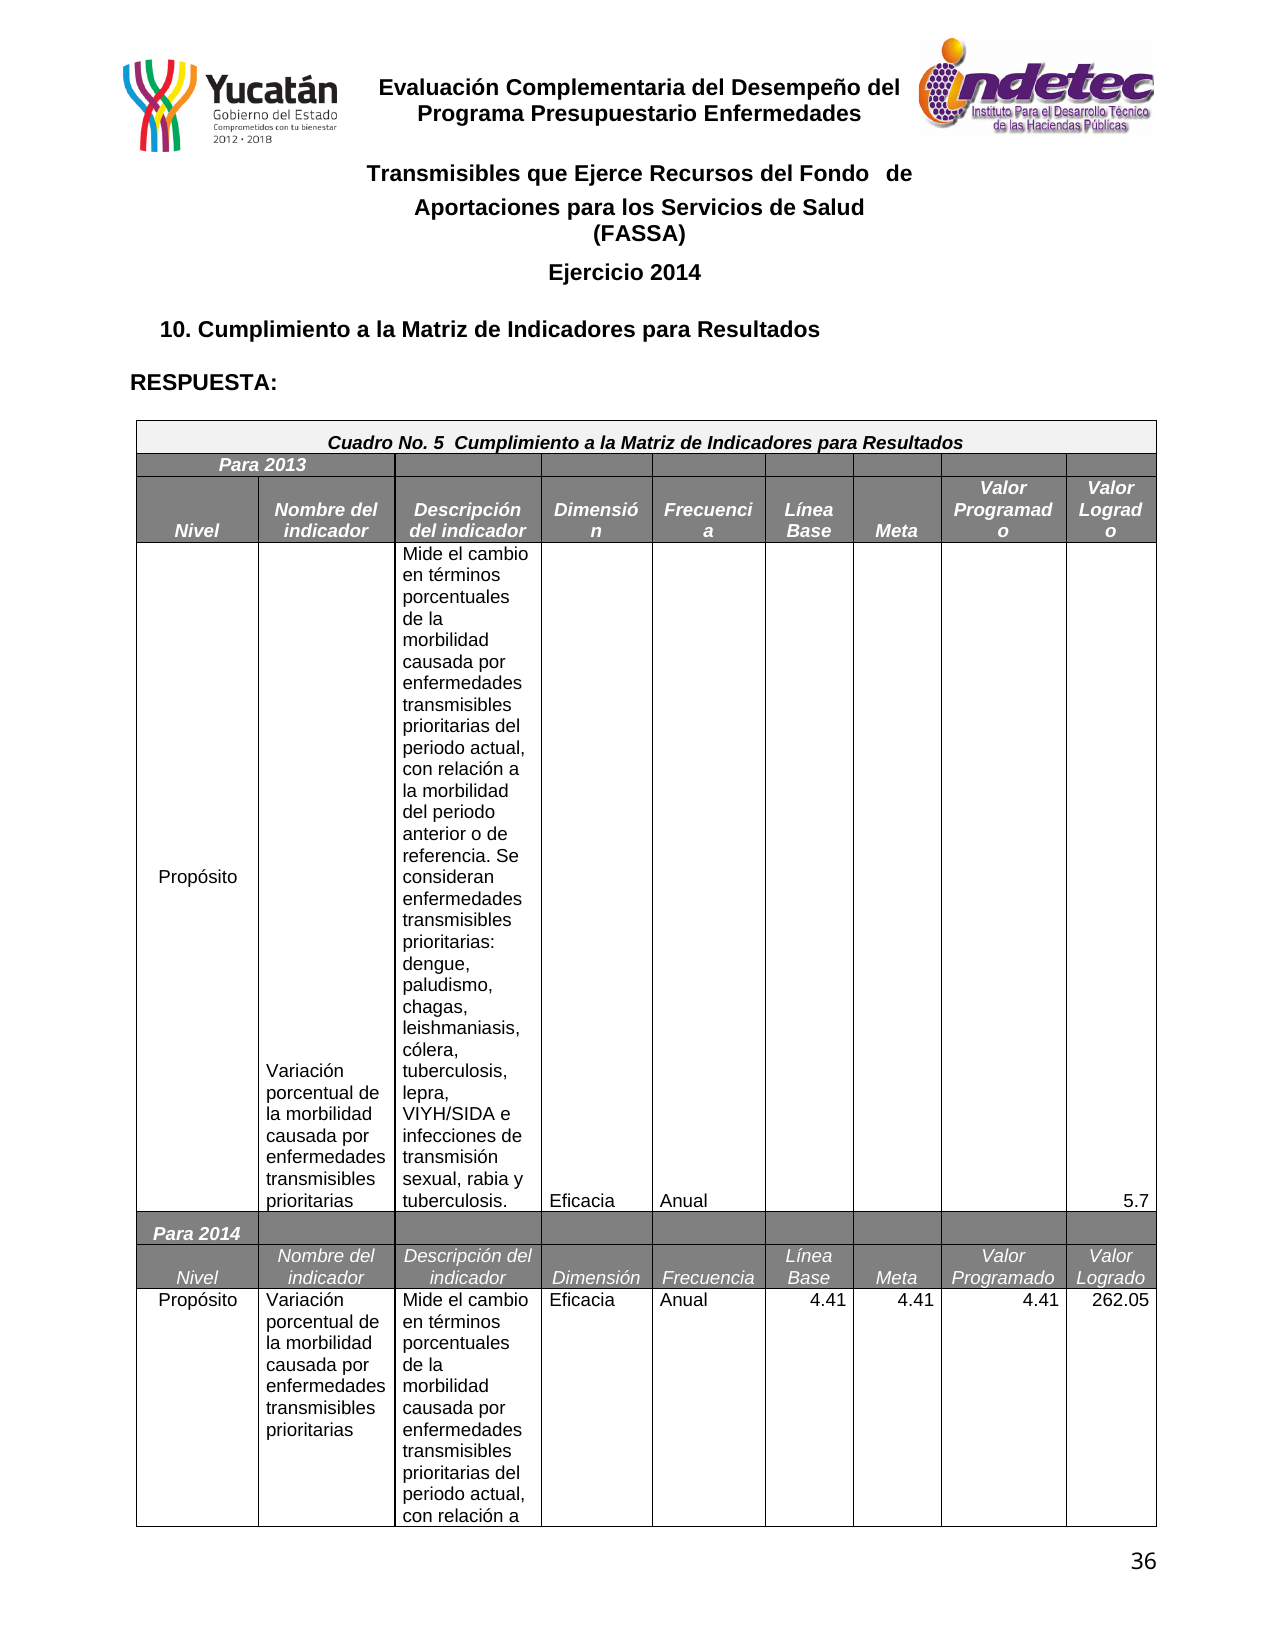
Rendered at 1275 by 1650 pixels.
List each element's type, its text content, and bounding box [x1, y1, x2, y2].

table_cell Nivel [137, 477, 258, 542]
table_cell [766, 454, 853, 476]
table_cell Para 2013 [137, 454, 394, 476]
table_cell 5.7 [1067, 543, 1156, 1211]
text RESPUESTA: [130, 368, 1157, 395]
table_cell 4.41 [942, 1289, 1066, 1526]
table_cell Variación porcentual de la morbilidad causada por enfermedades transmisibles prioritarias [259, 543, 394, 1211]
table_cell [854, 454, 941, 476]
table_cell 4.41 [766, 1289, 853, 1526]
table_cell Meta [854, 1245, 941, 1288]
table_cell Eficacia [542, 1289, 652, 1526]
table_cell Descripción del indicador [396, 1245, 541, 1288]
table_cell [653, 454, 765, 476]
table_cell Línea Base [766, 1245, 853, 1288]
picture [101, 12, 358, 199]
table_header Cuadro No. 5 Cumplimiento a la Matriz de Indicadores para Resultados [137, 421, 1156, 453]
table_cell [942, 543, 1066, 1211]
table_cell Para 2014 [137, 1212, 258, 1244]
table_cell [854, 543, 941, 1211]
table_cell [942, 454, 1066, 476]
table_cell Propósito [137, 543, 258, 1211]
table_cell [942, 1212, 1066, 1244]
table_cell [396, 1212, 541, 1244]
table_cell [766, 543, 853, 1211]
table_cell Descripción del indicador [396, 477, 541, 542]
table_cell [1067, 454, 1156, 476]
table_cell Anual [653, 1289, 765, 1526]
table_cell Valor Logrado [1067, 1245, 1156, 1288]
table_cell Nivel [137, 1245, 258, 1288]
picture [918, 38, 1154, 137]
table_cell Propósito [137, 1289, 258, 1526]
table_cell Frecuencia [653, 1245, 765, 1288]
table_cell Valor Programado [942, 1245, 1066, 1288]
table_cell Eficacia [542, 543, 652, 1211]
table_cell [1067, 1212, 1156, 1244]
table_cell Valor Logrado [1067, 477, 1156, 542]
table_cell Dimensión [542, 1245, 652, 1288]
table_cell 262.05 [1067, 1289, 1156, 1526]
table_cell [542, 454, 652, 476]
table_cell Dimensión [542, 477, 652, 542]
table_cell Frecuencia [653, 477, 765, 542]
table_cell [854, 1212, 941, 1244]
table_cell Valor Programado [942, 477, 1066, 542]
table_cell Línea Base [766, 477, 853, 542]
table_cell Variación porcentual de la morbilidad causada por enfermedades transmisibles prioritarias [259, 1289, 394, 1526]
table_cell [653, 1212, 765, 1244]
table_cell [259, 1212, 394, 1244]
table_cell Anual [653, 543, 765, 1211]
table_cell [766, 1212, 853, 1244]
table_cell Meta [854, 477, 941, 542]
table_cell Nombre del indicador [259, 1245, 394, 1288]
table_cell 4.41 [854, 1289, 941, 1526]
table_cell Nombre del indicador [259, 477, 394, 542]
text 10. Cumplimiento a la Matriz de Indicadores para Resultados [159, 316, 1157, 343]
table_cell [542, 1212, 652, 1244]
table_cell [396, 454, 541, 476]
